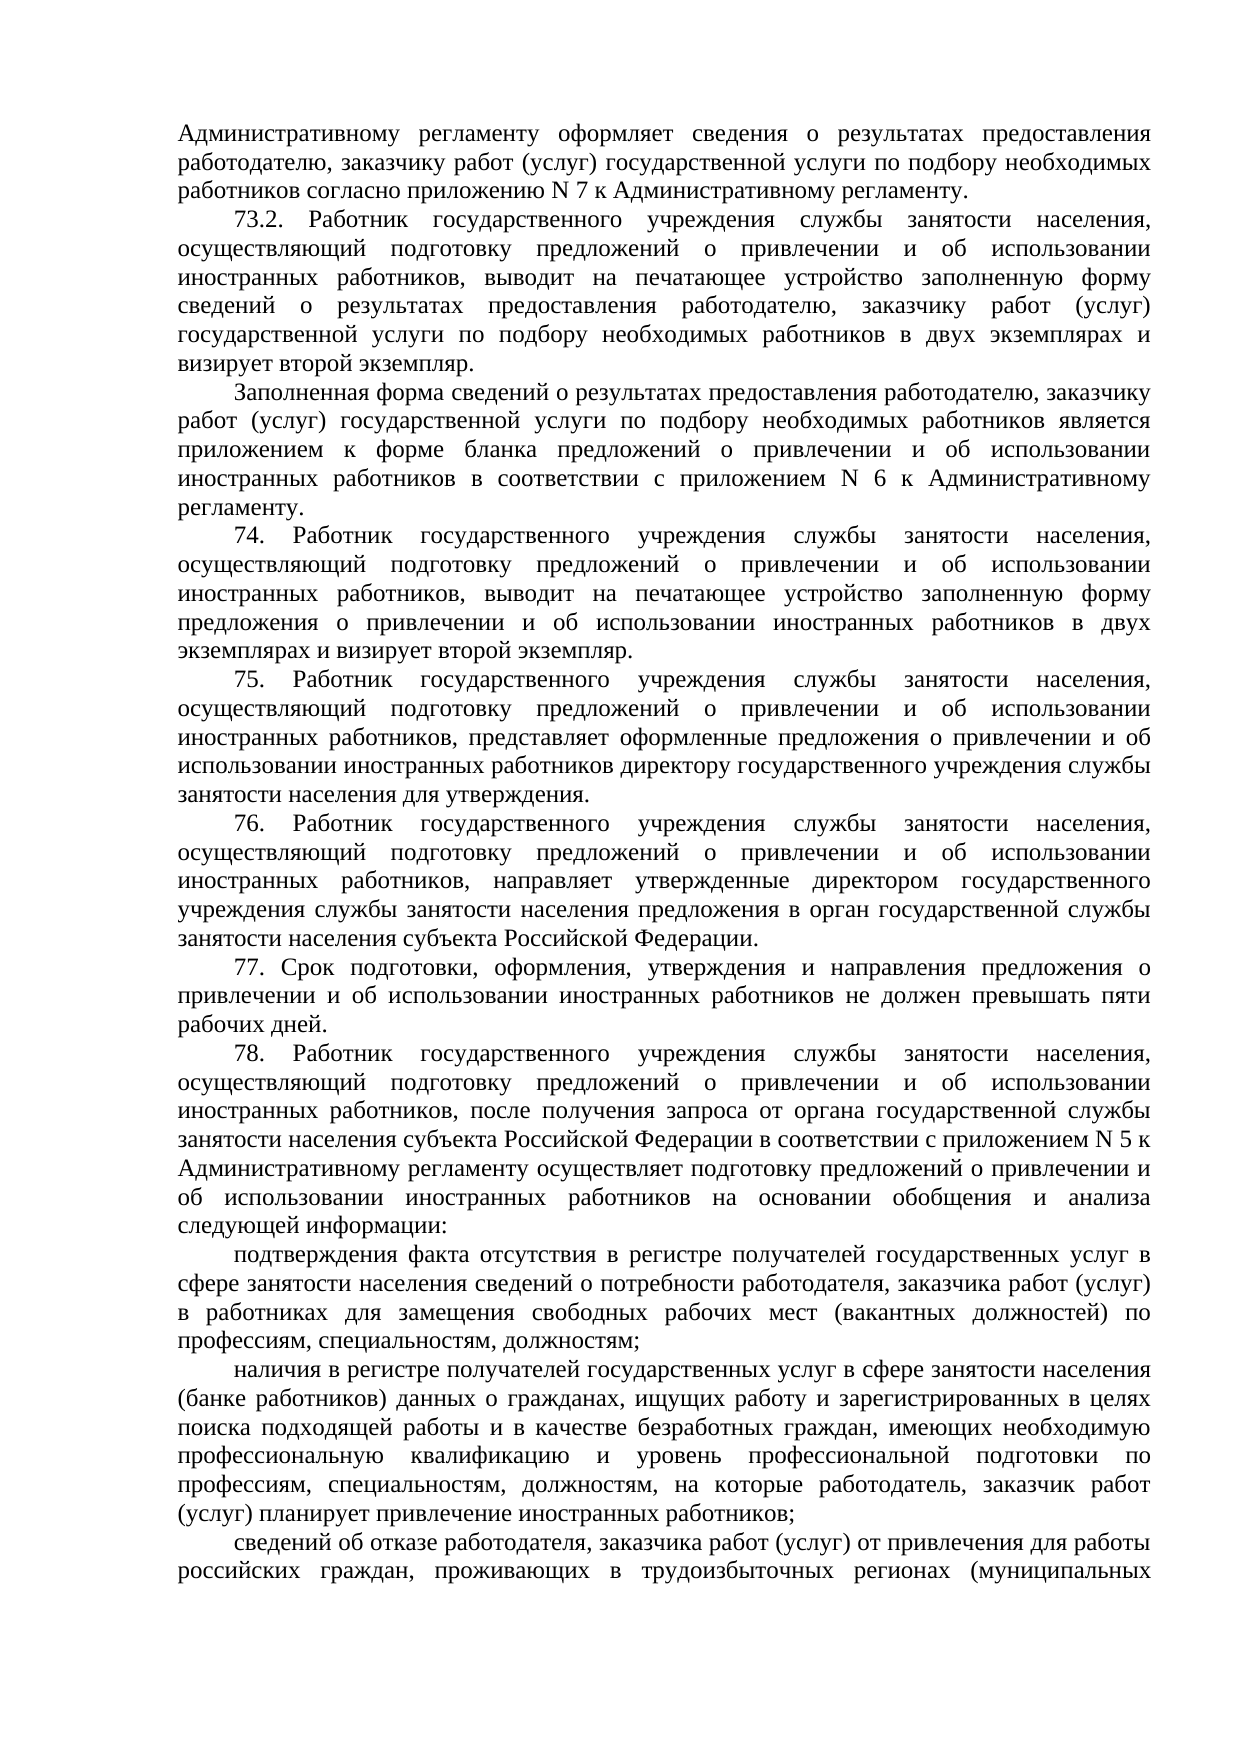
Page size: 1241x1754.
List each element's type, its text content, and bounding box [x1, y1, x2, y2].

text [177, 1527, 1152, 1584]
text 78. Работник государственного учреждения службы занятости населения, осуществляющий подготовку предложений о привлечении и об использовании иностранных работников, после получения запроса от органа государственной службы занятости населения субъекта Российской Федерации в соответствии с приложением N 5 к Административному регламенту осуществляет подготовку предложений о привлечении и об использовании иностранных работников на основании обобщения и анализа следующей информации: [177, 1038, 1152, 1239]
text Заполненная форма сведений о результатах предоставления работодателю, заказчику работ (услуг) государственной услуги по подбору необходимых работников является приложением к форме бланка предложений о привлечении и об использовании иностранных работников в соответствии с приложением N 6 к Административному регламенту. [177, 377, 1152, 521]
text 77. Срок подготовки, оформления, утверждения и направления предложения о привлечении и об использовании иностранных работников не должен превышать пяти рабочих дней. [177, 952, 1152, 1038]
text 73.2. Работник государственного учреждения службы занятости населения, осуществляющий подготовку предложений о привлечении и об использовании иностранных работников, выводит на печатающее устройство заполненную форму сведений о результатах предоставления работодателю, заказчику работ (услуг) государственной услуги по подбору необходимых работников в двух экземплярах и визирует второй экземпляр. [177, 204, 1152, 377]
text подтверждения факта отсутствия в регистре получателей государственных услуг в сфере занятости населения сведений о потребности работодателя, заказчика работ (услуг) в работниках для замещения свободных рабочих мест (вакантных должностей) по профессиям, специальностям, должностям; [177, 1239, 1152, 1354]
text 74. Работник государственного учреждения службы занятости населения, осуществляющий подготовку предложений о привлечении и об использовании иностранных работников, выводит на печатающее устройство заполненную форму предложения о привлечении и об использовании иностранных работников в двух экземплярах и визирует второй экземпляр. [177, 521, 1152, 664]
text 76. Работник государственного учреждения службы занятости населения, осуществляющий подготовку предложений о привлечении и об использовании иностранных работников, направляет утвержденные директором государственного учреждения службы занятости населения предложения в орган государственной службы занятости населения субъекта Российской Федерации. [177, 808, 1152, 952]
text 75. Работник государственного учреждения службы занятости населения, осуществляющий подготовку предложений о привлечении и об использовании иностранных работников, представляет оформленные предложения о привлечении и об использовании иностранных работников директору государственного учреждения службы занятости населения для утверждения. [177, 664, 1152, 808]
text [177, 118, 1152, 204]
text наличия в регистре получателей государственных услуг в сфере занятости населения (банке работников) данных о гражданах, ищущих работу и зарегистрированных в целях поиска подходящей работы и в качестве безработных граждан, имеющих необходимую профессиональную квалификацию и уровень профессиональной подготовки по профессиям, специальностям, должностям, на которые работодатель, заказчик работ (услуг) планирует привлечение иностранных работников; [177, 1354, 1152, 1527]
